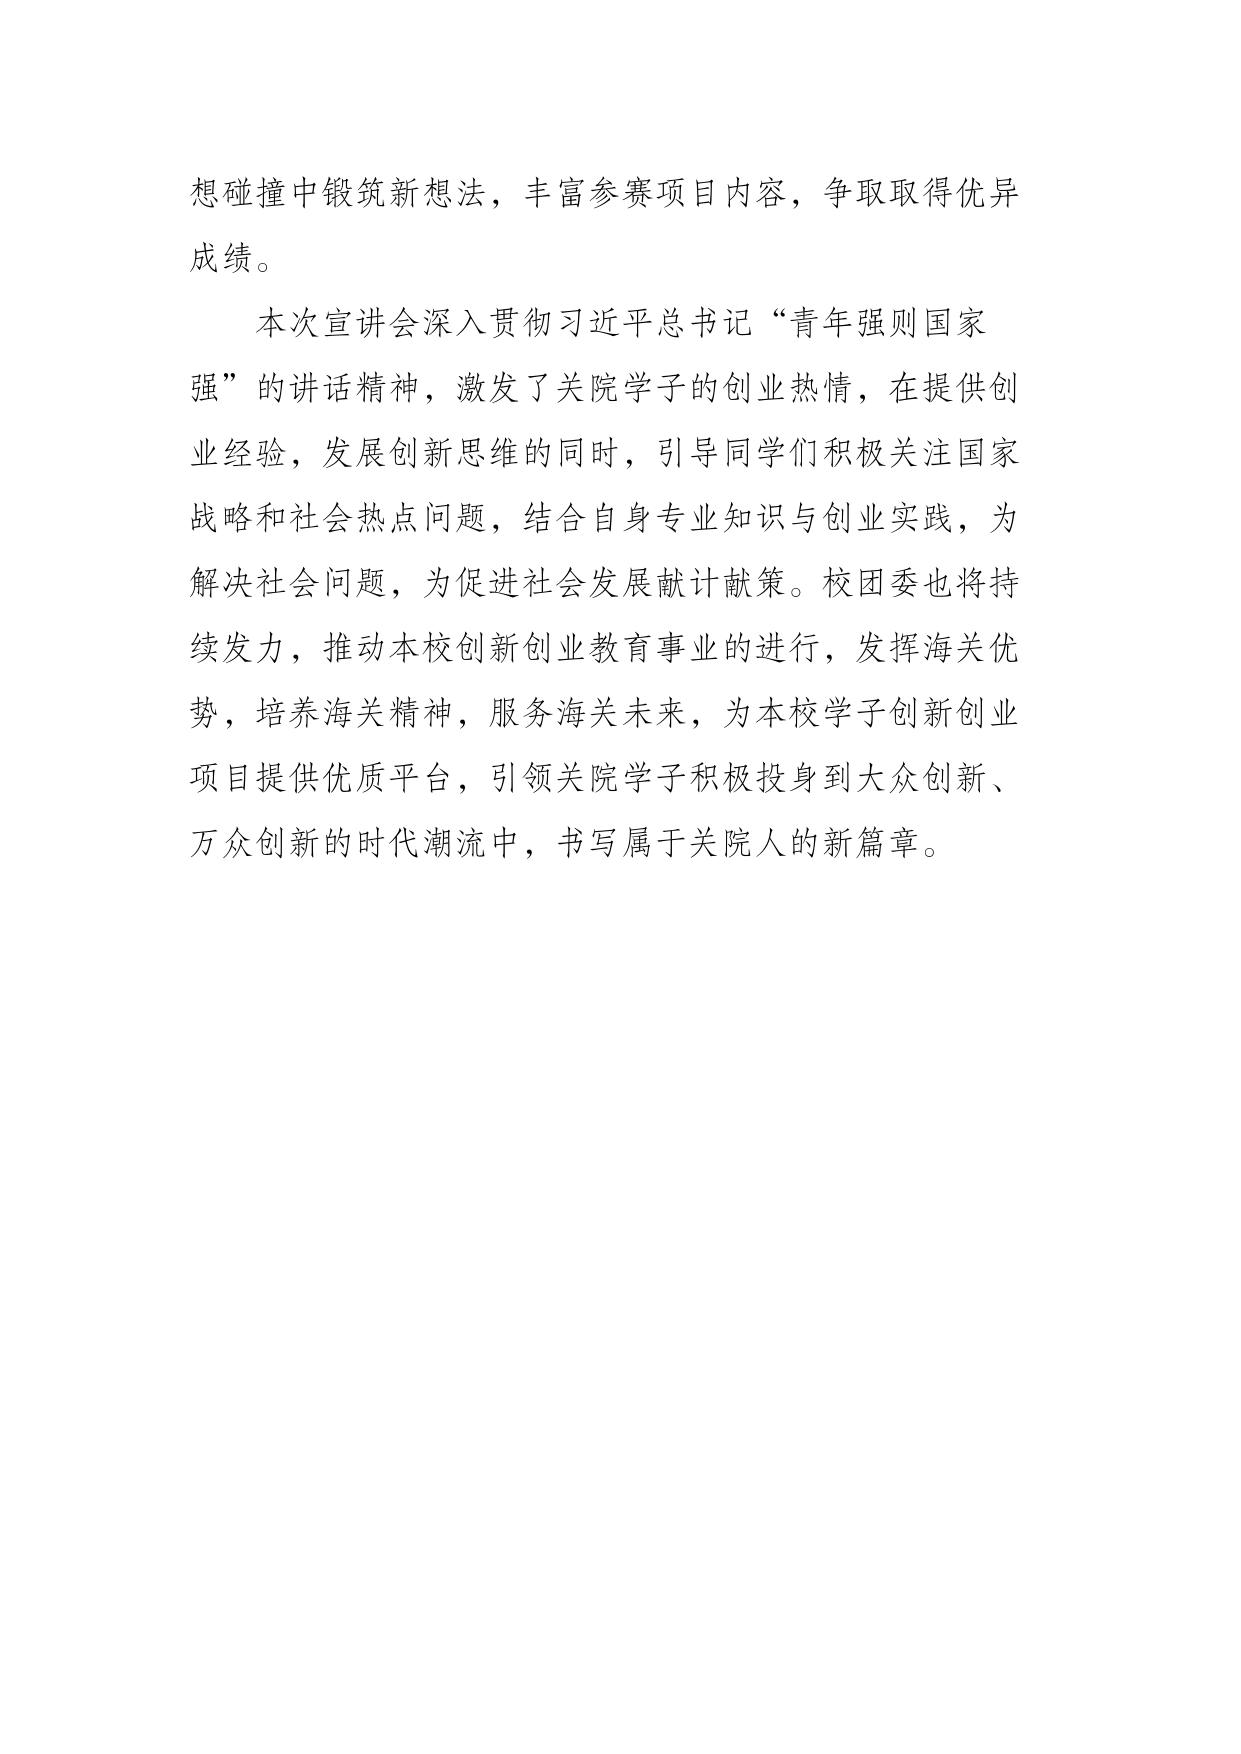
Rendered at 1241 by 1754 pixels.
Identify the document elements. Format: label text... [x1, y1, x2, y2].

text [187, 162, 1053, 292]
text 本次宣讲会深入贯彻习近平总书记“青年强则国家强”的讲话精神，激发了关院学子的创业热情，在提供创业经验，发展创新思维的同时，引导同学们积极关注国家战略和社会热点问题，结合自身专业知识与创业实践，为解决社会问题，为促进社会发展献计献策。校团委也将持续发力，推动本校创新创业教育事业的进行，发挥海关优势，培养海关精神，服务海关未来，为本校学子创新创业项目提供优质平台，引领关院学子积极投身到大众创新、万众创新的时代潮流中，书写属于关院人的新篇章。 [187, 292, 1053, 877]
